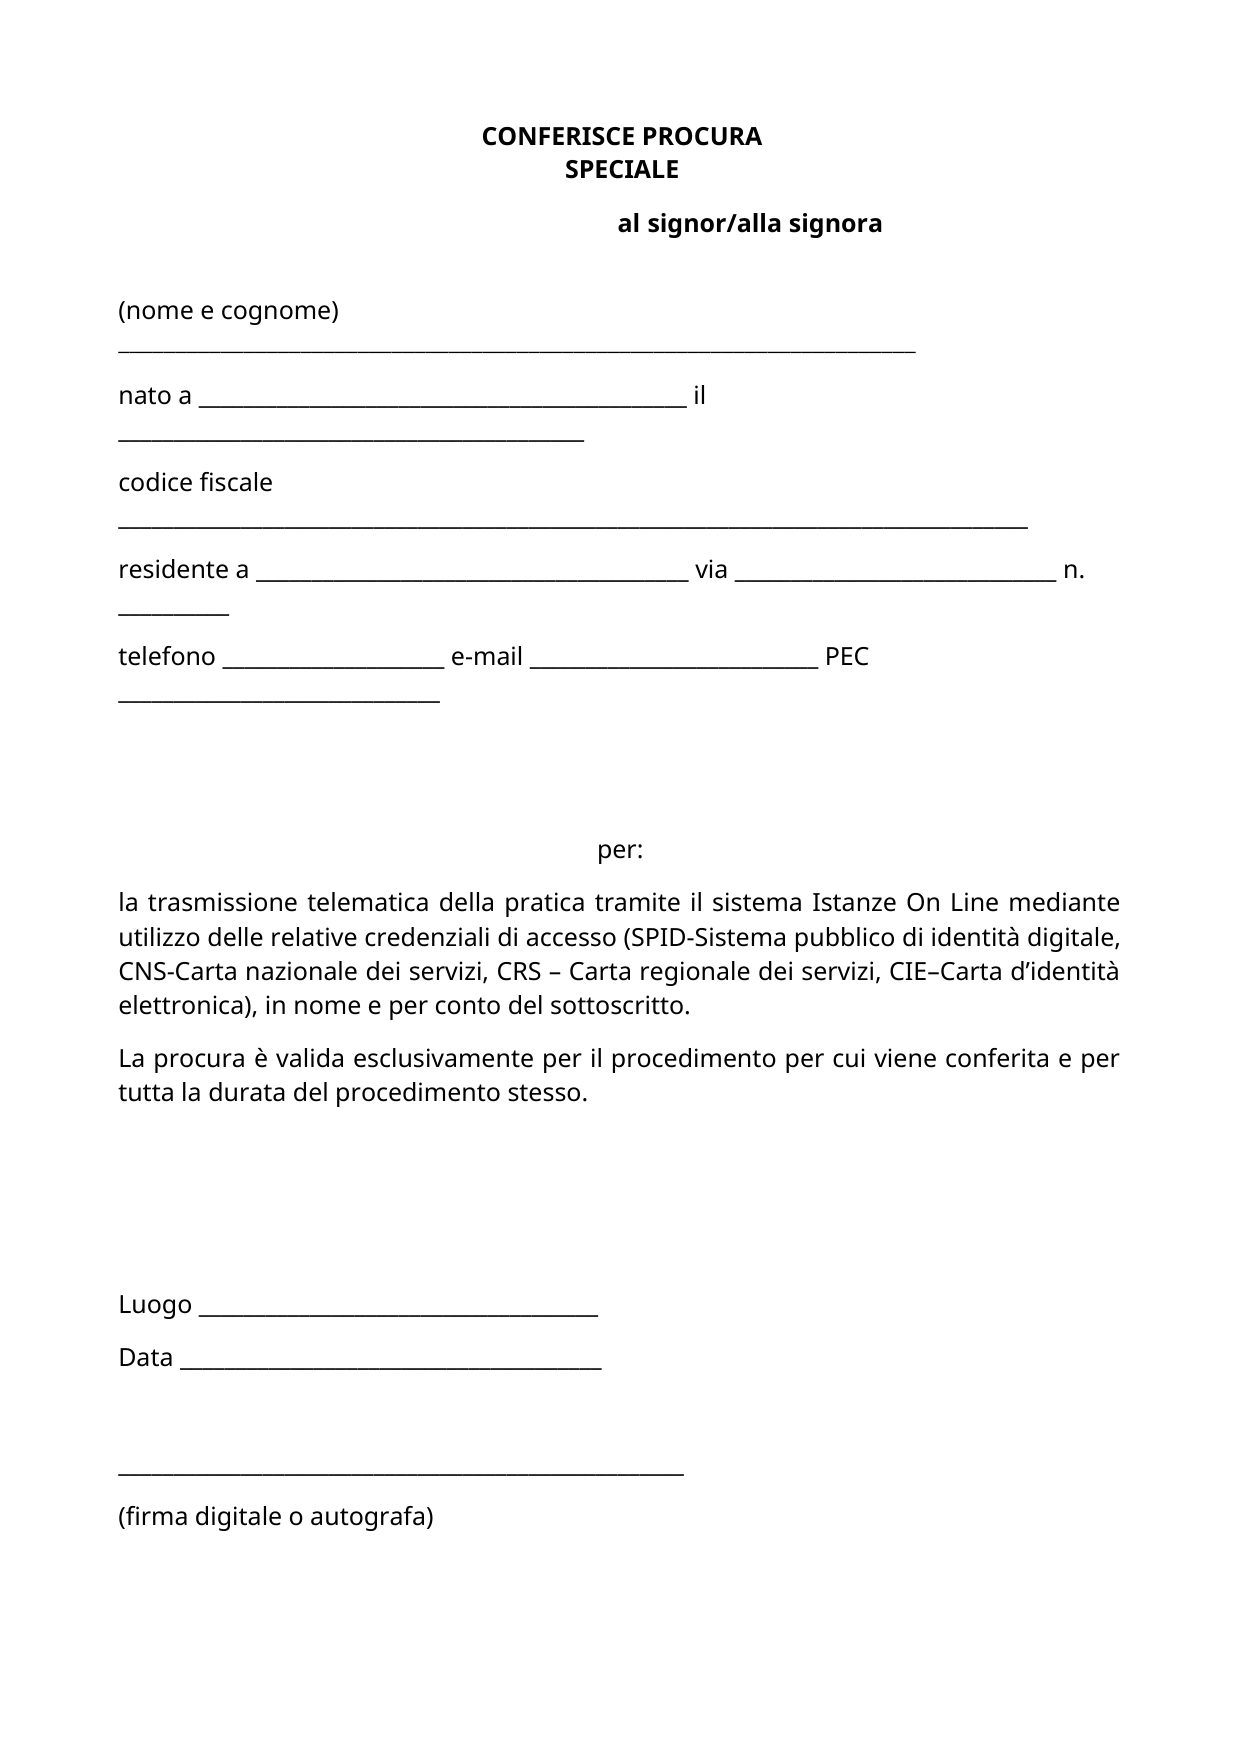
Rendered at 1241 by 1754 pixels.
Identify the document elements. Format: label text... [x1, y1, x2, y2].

text Luogo ____________________________________ [118, 1286, 1122, 1321]
text per: [118, 832, 1122, 866]
text telefono ____________________ e-mail __________________________ PEC _____________________________ [118, 639, 1122, 707]
text la trasmissione telematica della pratica tramite il sistema Istanze On Line mediante utilizzo delle relative credenziali di accesso (SPID-Sistema pubblico di identità digitale, CNS-Carta nazionale dei servizi, CRS – Carta regionale dei servizi, CIE–Carta d’identità elettronica), in nome e per conto del sottoscritto. [118, 885, 1122, 1021]
text nato a ____________________________________________ il __________________________________________ [118, 378, 1122, 446]
text ___________________________________________________ [118, 1446, 1122, 1479]
text codice fiscale __________________________________________________________________________________ [118, 465, 1122, 533]
text al signor/alla signora [118, 205, 1122, 239]
text La procura è valida esclusivamente per il procedimento per cui viene conferita e per tutta la durata del procedimento stesso. [118, 1040, 1122, 1108]
text (nome e cognome) ______________________________________________________________________ [118, 292, 1122, 357]
text residente a _______________________________________ via _____________________________ n. __________ [118, 552, 1122, 620]
text (firma digitale o autografa) [118, 1498, 1122, 1533]
text Data ______________________________________ [118, 1339, 1122, 1373]
text CONFERISCE PROCURA SPECIALE [479, 118, 764, 186]
